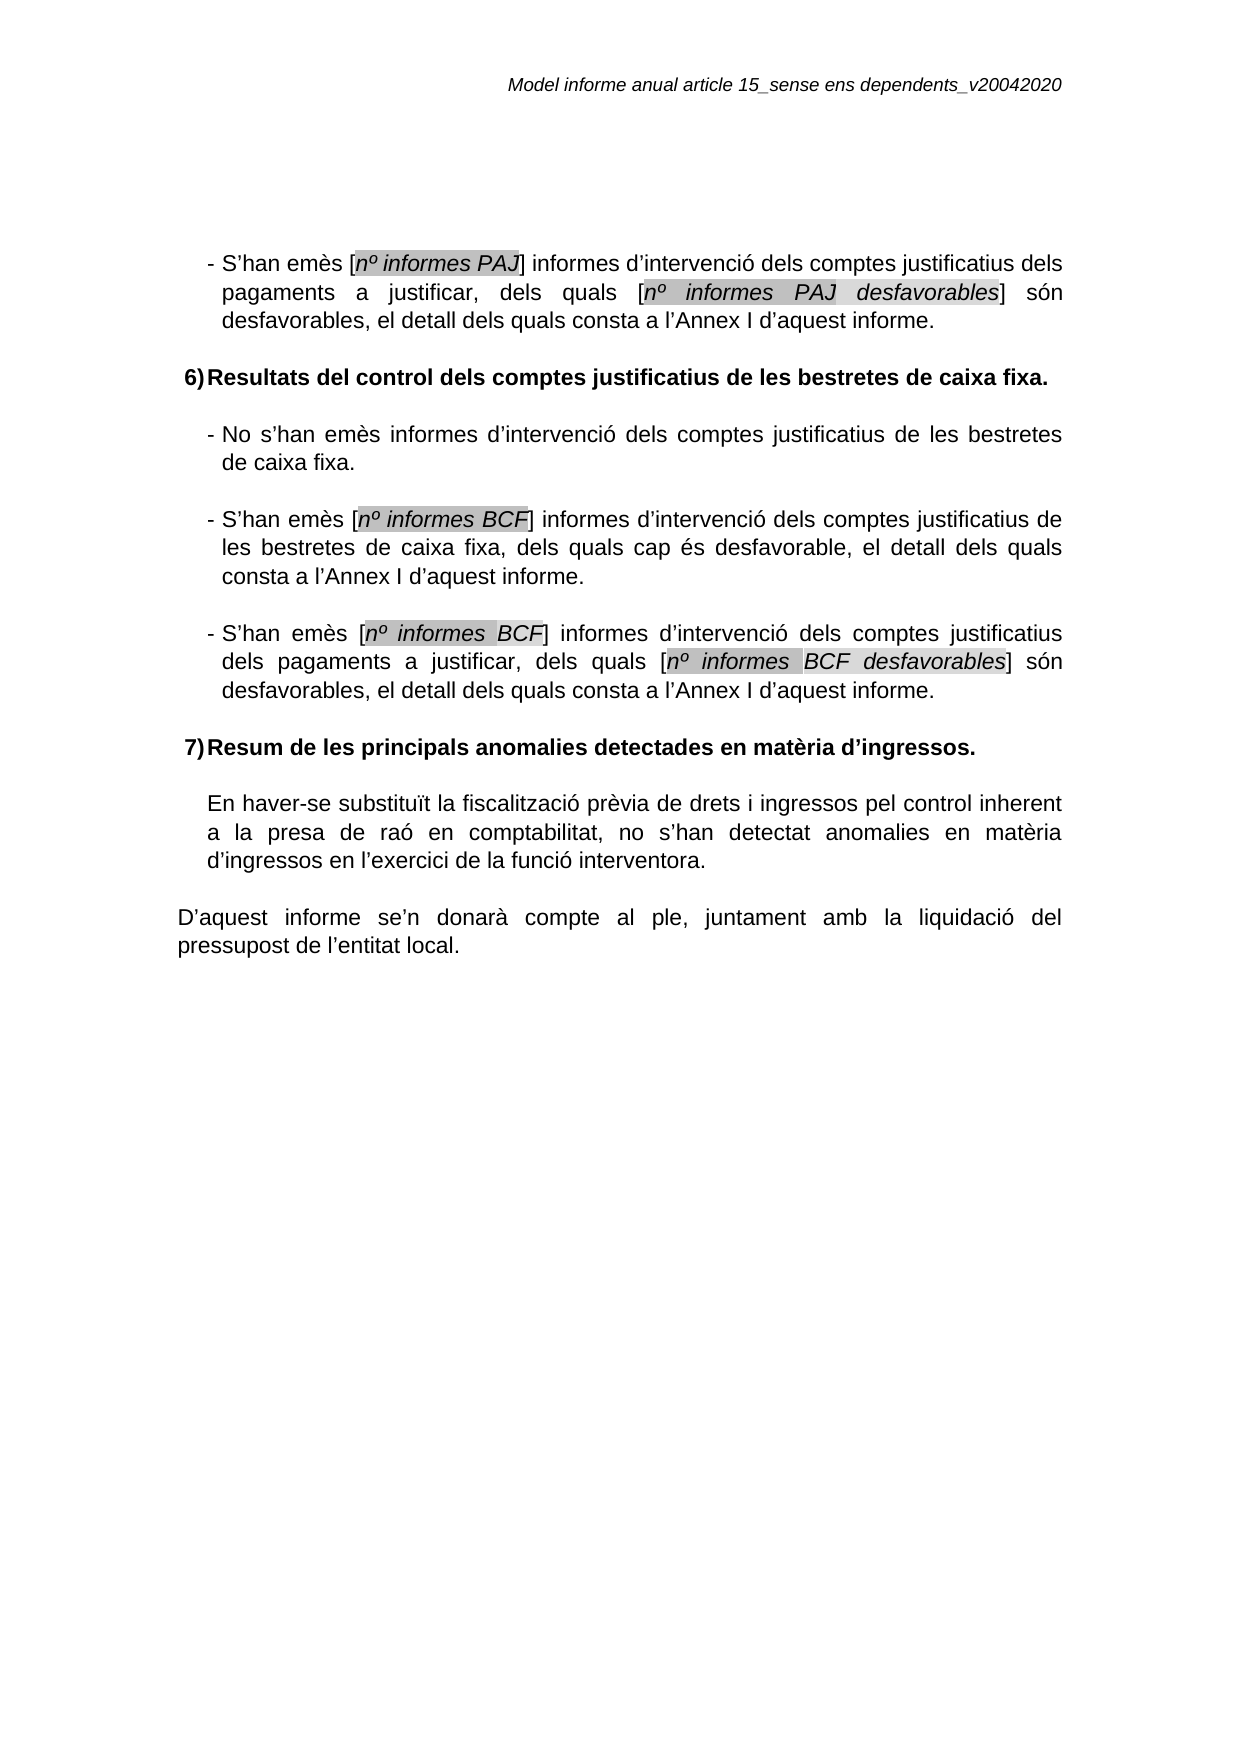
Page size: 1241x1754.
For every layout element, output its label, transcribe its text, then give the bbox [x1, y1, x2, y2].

list Resultats del control dels comptes justificatius de les bestretes de caixa fixa. [184, 364, 1063, 390]
list No s’han emès informes d’intervenció dels comptes justificatius de les bestretes de caixa fixa. [207, 421, 1063, 475]
text D’aquest informe se’n donarà compte al ple, juntament amb la liquidació del pressupost de l’entitat local. [177, 904, 1063, 959]
list S’han emès [nº informes BCF] informes d’intervenció dels comptes justificatius de les bestretes de caixa fixa, dels quals cap és desfavorable, el detall dels quals consta a l’Annex I d’aquest informe. [207, 506, 1063, 589]
list Resum de les principals anomalies detectades en matèria d’ingressos. [184, 733, 1063, 760]
list S’han emès [nº informes PAJ] informes d’intervenció dels comptes justificatius dels pagaments a justificar, dels quals [nº informes PAJ desfavorables] són desfavorables, el detall dels quals consta a l’Annex I d’aquest informe. [207, 250, 1063, 333]
list En haver-se substituït la fiscalització prèvia de drets i ingressos pel control inherent a la presa de raó en comptabilitat, no s’han detectat anomalies en matèria d’ingressos en l’exercici de la funció interventora. [207, 790, 1063, 873]
list S’han emès [nº informes BCF] informes d’intervenció dels comptes justificatius dels pagaments a justificar, dels quals [nº informes BCF desfavorables] són desfavorables, el detall dels quals consta a l’Annex I d’aquest informe. [207, 620, 1063, 703]
